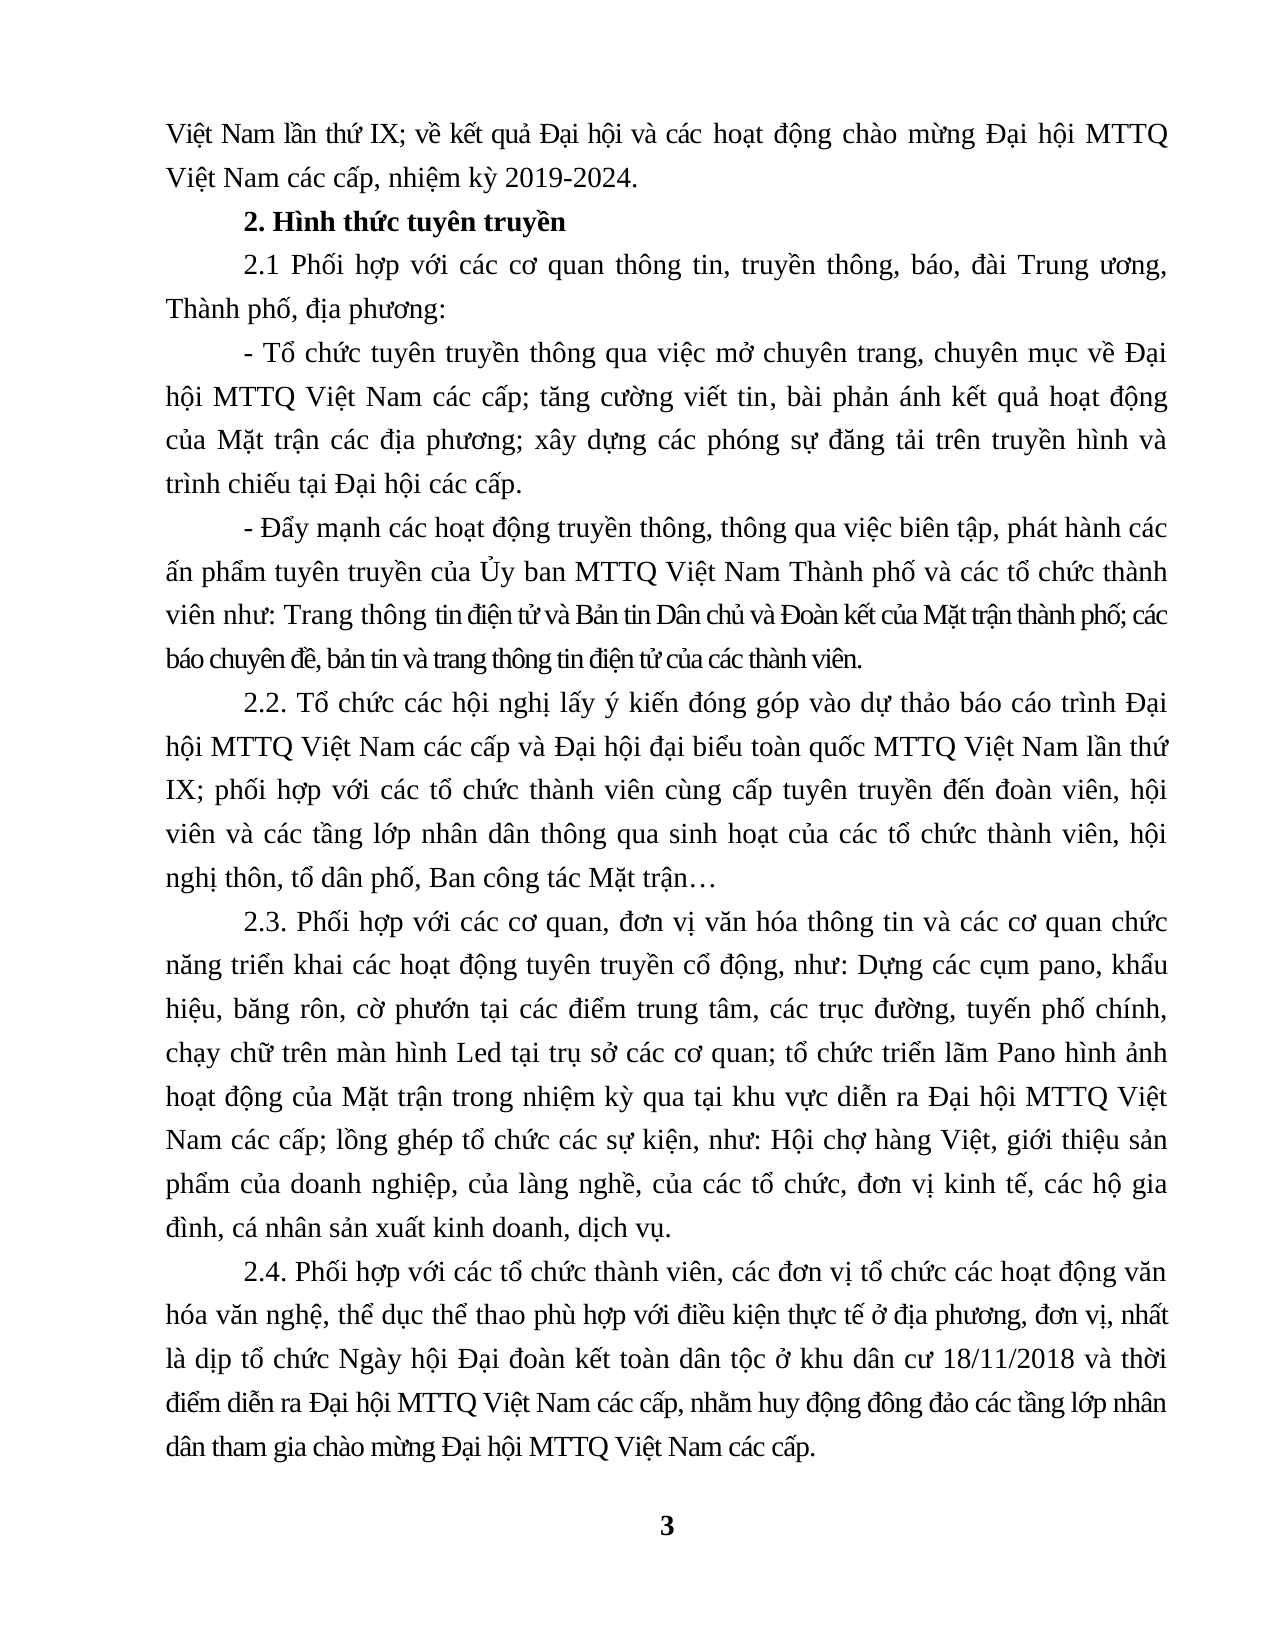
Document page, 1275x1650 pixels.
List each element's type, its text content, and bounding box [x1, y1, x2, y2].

text 2.4. Phối hợp với các tổ chức thành viên, các đơn vị tổ chức các hoạt động văn hóa văn nghệ, thể dục thể thao phù hợp với điều kiện thực tế ở địa phương, đơn vị, nhất là dịp tổ chức Ngày hội Đại đoàn kết toàn dân tộc ở khu dân cư 18/11/2018 và thời điểm diễn ra Đại hội MTTQ Việt Nam các cấp, nhằm huy động đông đảo các tầng lớp nhân dân tham gia chào mừng Đại hội MTTQ Việt Nam các cấp. [165, 1246, 1169, 1465]
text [165, 108, 1169, 196]
text 2. Hình thức tuyên truyền [165, 196, 1169, 240]
text 2.2. Tổ chức các hội nghị lấy ý kiến đóng góp vào dự thảo báo cáo trình Đại hội MTTQ Việt Nam các cấp và Đại hội đại biểu toàn quốc MTTQ Việt Nam lần thứ IX; phối hợp với các tổ chức thành viên cùng cấp tuyên truyền đến đoàn viên, hội viên và các tầng lớp nhân dân thông qua sinh hoạt của các tổ chức thành viên, hội nghị thôn, tổ dân phố, Ban công tác Mặt trận… [165, 677, 1169, 896]
text 2.1 Phối hợp với các cơ quan thông tin, truyền thông, báo, đài Trung ương, Thành phố, địa phương: [165, 240, 1169, 327]
text 2.3. Phối hợp với các cơ quan, đơn vị văn hóa thông tin và các cơ quan chức năng triển khai các hoạt động tuyên truyền cổ động, như: Dựng các cụm pano, khẩu hiệu, băng rôn, cờ phướn tại các điểm trung tâm, các trục đường, tuyến phố chính, chạy chữ trên màn hình Led tại trụ sở các cơ quan; tổ chức triển lãm Pano hình ảnh hoạt động của Mặt trận trong nhiệm kỳ qua tại khu vực diễn ra Đại hội MTTQ Việt Nam các cấp; lồng ghép tổ chức các sự kiện, như: Hội chợ hàng Việt, giới thiệu sản phẩm của doanh nghiệp, của làng nghề, của các tổ chức, đơn vị kinh tế, các hộ gia đình, cá nhân sản xuất kinh doanh, dịch vụ. [165, 896, 1169, 1246]
text - Tổ chức tuyên truyền thông qua việc mở chuyên trang, chuyên mục về Đại hội MTTQ Việt Nam các cấp; tăng cường viết tin, bài phản ánh kết quả hoạt động của Mặt trận các địa phương; xây dựng các phóng sự đăng tải trên truyền hình và trình chiếu tại Đại hội các cấp. [165, 327, 1169, 502]
text - Đẩy mạnh các hoạt động truyền thông, thông qua việc biên tập, phát hành các ấn phẩm tuyên truyền của Ủy ban MTTQ Việt Nam Thành phố và các tổ chức thành viên như: Trang thông tin điện tử và Bản tin Dân chủ và Đoàn kết của Mặt trận thành phố; các báo chuyên đề, bản tin và trang thông tin điện tử của các thành viên. [165, 502, 1169, 677]
